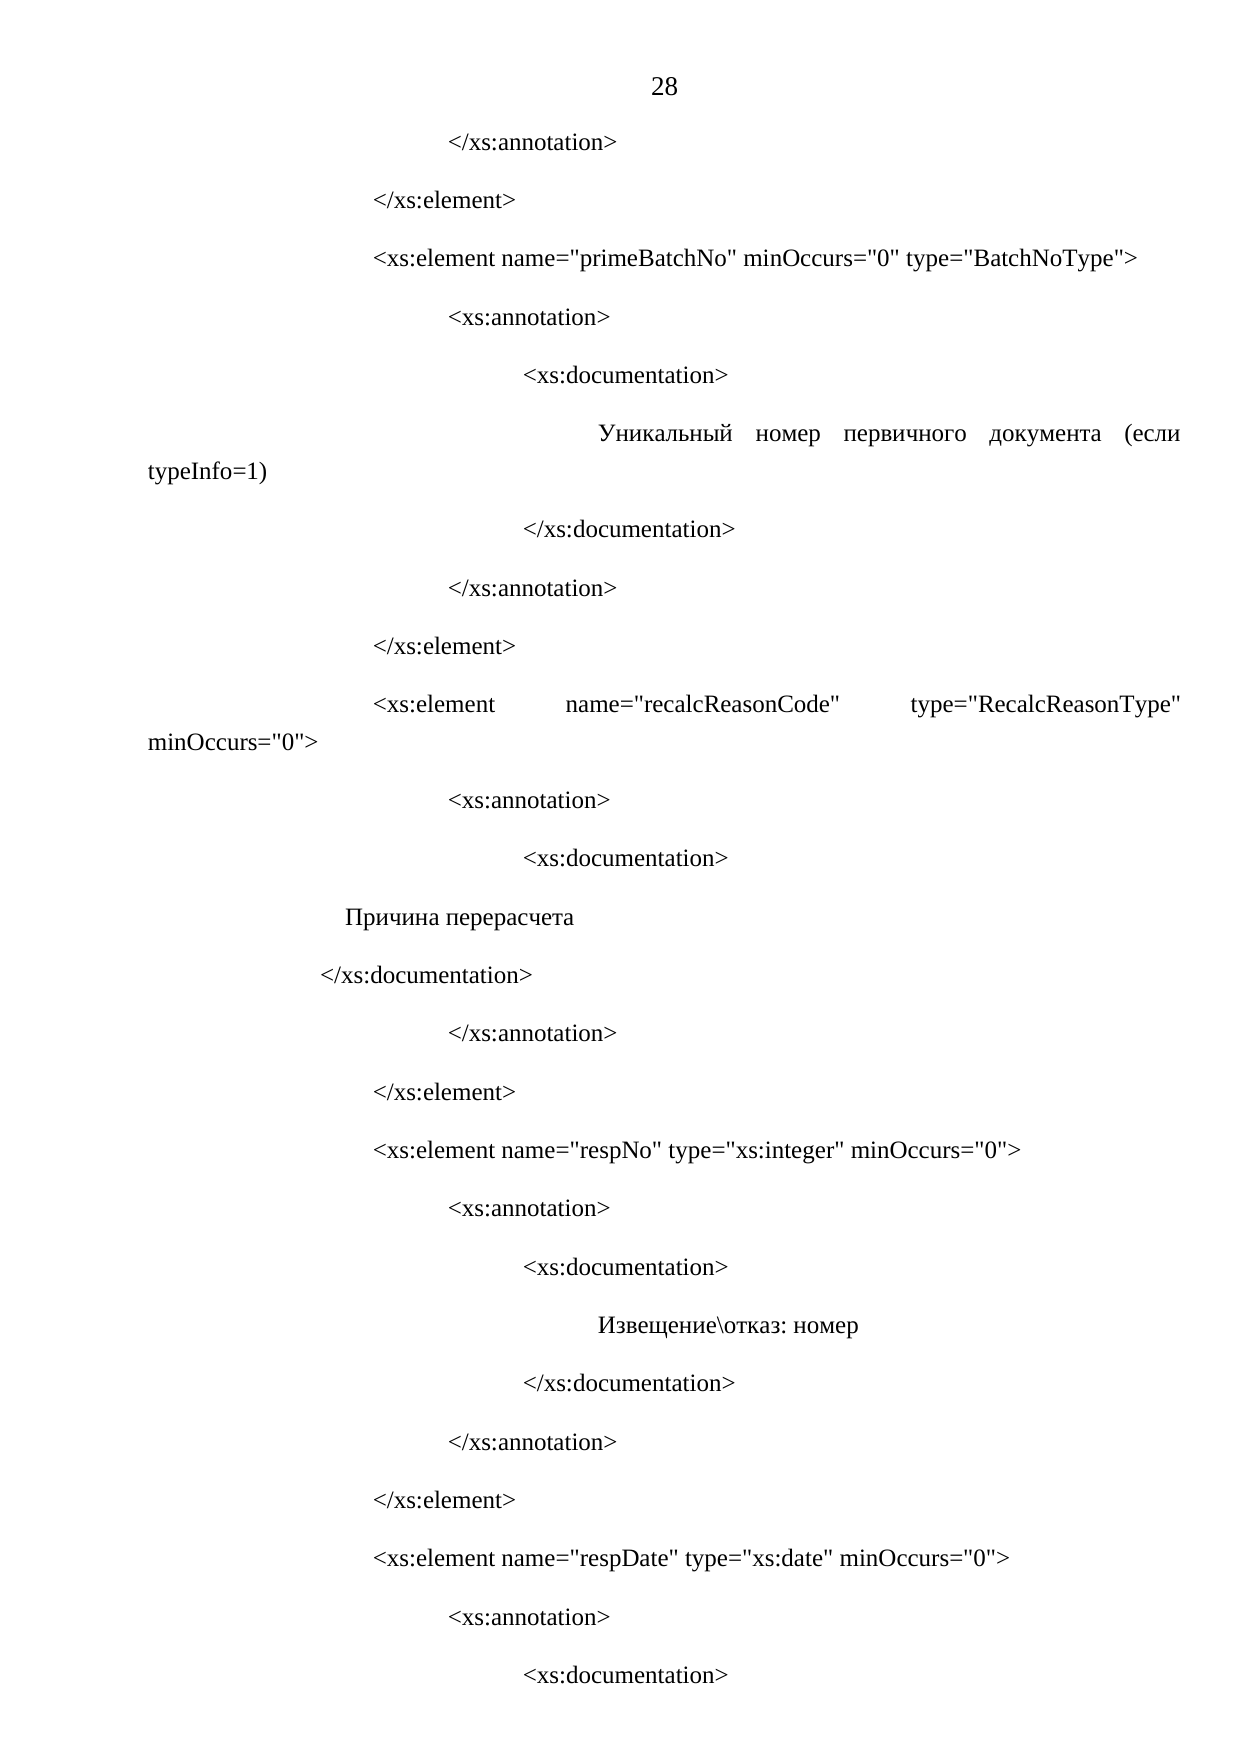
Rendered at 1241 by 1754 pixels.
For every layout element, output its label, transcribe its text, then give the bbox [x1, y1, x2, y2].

text Причина перерасчета [148, 893, 1181, 931]
text </xs:element> [148, 1476, 1181, 1514]
text </xs:documentation> [148, 951, 1181, 989]
text <xs:element name="respNo" type="xs:integer" minOccurs="0"> [148, 1126, 1181, 1164]
text <xs:annotation> [148, 1185, 1181, 1222]
text </xs:documentation> [148, 1360, 1181, 1397]
text Уникальный номер первичного документа (если typeInfo=1) [148, 410, 1181, 485]
text </xs:element> [148, 176, 1181, 214]
text <xs:annotation> [148, 776, 1181, 814]
text </xs:annotation> [148, 1010, 1181, 1047]
text </xs:element> [148, 622, 1181, 660]
text </xs:annotation> [148, 564, 1181, 601]
text </xs:documentation> [148, 506, 1181, 543]
text </xs:annotation> [148, 1418, 1181, 1456]
text </xs:element> [148, 1068, 1181, 1106]
text <xs:documentation> [148, 1243, 1181, 1281]
text <xs:annotation> [148, 293, 1181, 331]
text <xs:documentation> [148, 835, 1181, 872]
text <xs:documentation> [148, 351, 1181, 389]
text <xs:element name="recalcReasonCode" type="RecalcReasonType" minOccurs="0"> [148, 681, 1181, 756]
text <xs:element name="primeBatchNo" minOccurs="0" type="BatchNoType"> [148, 235, 1181, 272]
text <xs:element name="respDate" type="xs:date" minOccurs="0"> [148, 1535, 1181, 1572]
text Извещение\отказ: номер [148, 1301, 1181, 1339]
text <xs:annotation> [148, 1593, 1181, 1631]
text </xs:annotation> [148, 118, 1181, 156]
text <xs:documentation> [148, 1651, 1181, 1689]
